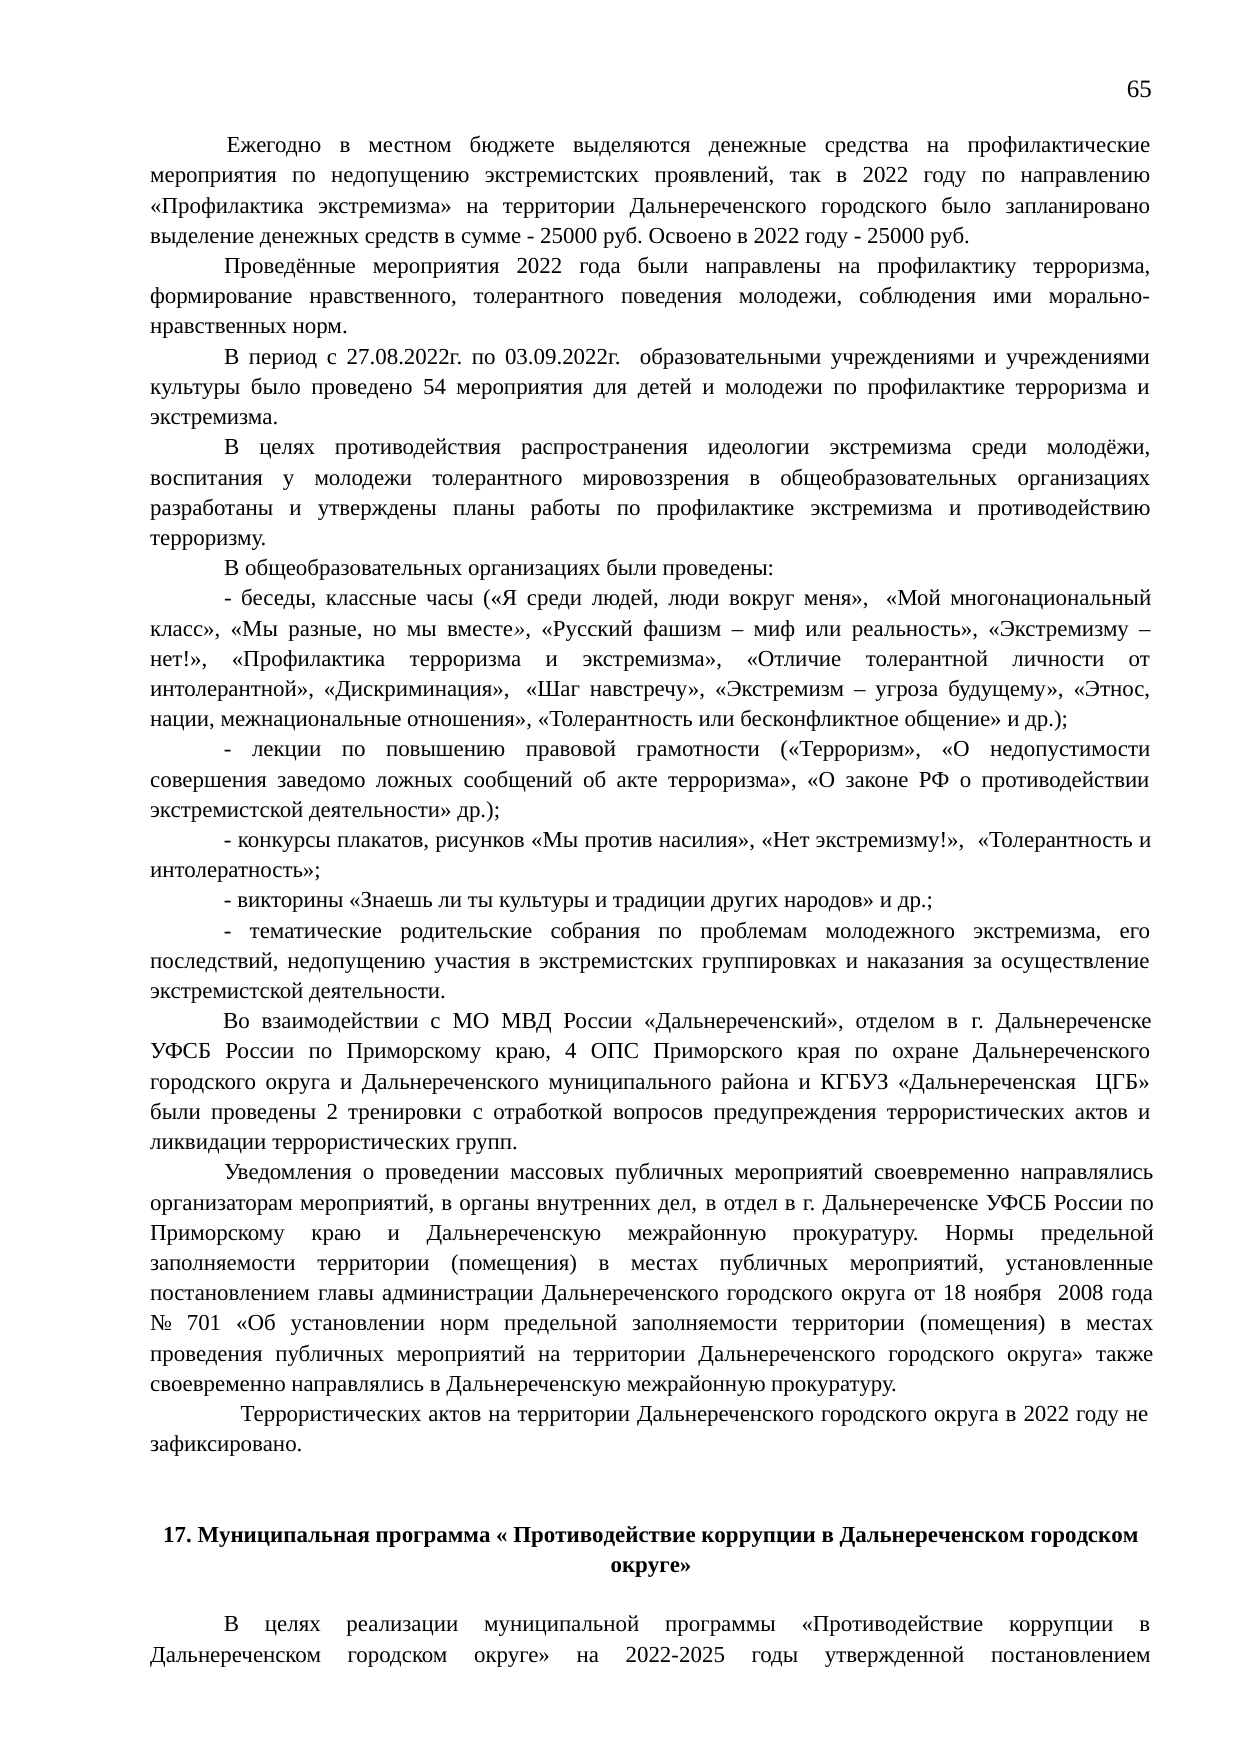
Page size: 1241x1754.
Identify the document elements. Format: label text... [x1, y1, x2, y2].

text - викторины «Знаешь ли ты культуры и традиции других народов» и др.; [150, 887, 1152, 913]
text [150, 1611, 1152, 1667]
text Террористических актов на территории Дальнереченского городского округа в 2022 году не зафиксировано. [150, 1400, 1152, 1457]
text - беседы, классные часы («Я среди людей, люди вокруг меня», «Мой многонациональный класс», «Мы разные, но мы вместе», «Русский фашизм – миф или реальность», «Экстремизму – нет!», «Профилактика терроризма и экстремизма», «Отличие толерантной личности от интолерантной», «Дискриминация», «Шаг навстречу», «Экстремизм – угроза будущему», «Этнос, нации, межнациональные отношения», «Толерантность или бесконфликтное общение» и др.); [150, 584, 1152, 732]
text - конкурсы плакатов, рисунков «Мы против насилия», «Нет экстремизму!», «Толерантность и интолератность»; [150, 826, 1152, 883]
text 17. Муниципальная программа « Противодействие коррупции в Дальнереченском городском округе» [150, 1521, 1152, 1577]
text - тематические родительские собрания по проблемам молодежного экстремизма, его последствий, недопущению участия в экстремистских группировках и наказания за осуществление экстремистской деятельности. [150, 917, 1152, 947]
text Ежегодно в местном бюджете выделяются денежные средства на профилактические мероприятия по недопущению экстремистских проявлений, так в 2022 году по направлению «Профилактика экстремизма» на территории Дальнереченского городского было запланировано выделение денежных средств в сумме - 25000 руб. Освоено в 2022 году - 25000 руб. [150, 131, 1152, 248]
text В общеобразовательных организациях были проведены: [150, 554, 1152, 581]
text - тематические родительские собрания по проблемам молодежного экстремизма, его последствий, недопущению участия в экстремистских группировках и наказания за осуществление экстремистской деятельности. [150, 973, 1152, 1003]
text Проведённые мероприятия 2022 года были направлены на профилактику терроризма, формирование нравственного, толерантного поведения молодежи, соблюдения ими морально-нравственных норм. [150, 252, 1152, 339]
text - лекции по повышению правовой грамотности («Терроризм», «О недопустимости совершения заведомо ложных сообщений об акте терроризма», «О законе РФ о противодействии экстремистской деятельности» др.); [150, 736, 1152, 822]
text В целях противодействия распространения идеологии экстремизма среди молодёжи, воспитания у молодежи толерантного мировоззрения в общеобразовательных организациях разработаны и утверждены планы работы по профилактике экстремизма и противодействию терроризму. [150, 433, 1152, 550]
text Во взаимодействии с МО МВД России «Дальнереченский», отделом в г. Дальнереченске УФСБ России по Приморскому краю, 4 ОПС Приморского края по охране Дальнереченского городского округа и Дальнереченского муниципального района и КГБУЗ «Дальнереченская ЦГБ» были проведены 2 тренировки с отработкой вопросов предупреждения террористических актов и ликвидации террористических групп. [150, 1007, 1152, 1154]
text В период с 27.08.2022г. по 03.09.2022г. образовательными учреждениями и учреждениями культуры было проведено 54 мероприятия для детей и молодежи по профилактике терроризма и экстремизма. [150, 343, 1152, 429]
text Уведомления о проведении массовых публичных мероприятий своевременно направлялись организаторам мероприятий, в органы внутренних дел, в отдел в г. Дальнереченске УФСБ России по Приморскому краю и Дальнереченскую межрайонную прокуратуру. Нормы предельной заполняемости территории (помещения) в местах публичных мероприятий, установленные постановлением главы администрации Дальнереченского городского округа от 18 ноября 2008 года № 701 «Об установлении норм предельной заполняемости территории (помещения) в местах проведения публичных мероприятий на территории Дальнереченского городского округа» также своевременно направлялись в Дальнереченскую межрайонную прокуратуру. [150, 1158, 1155, 1396]
